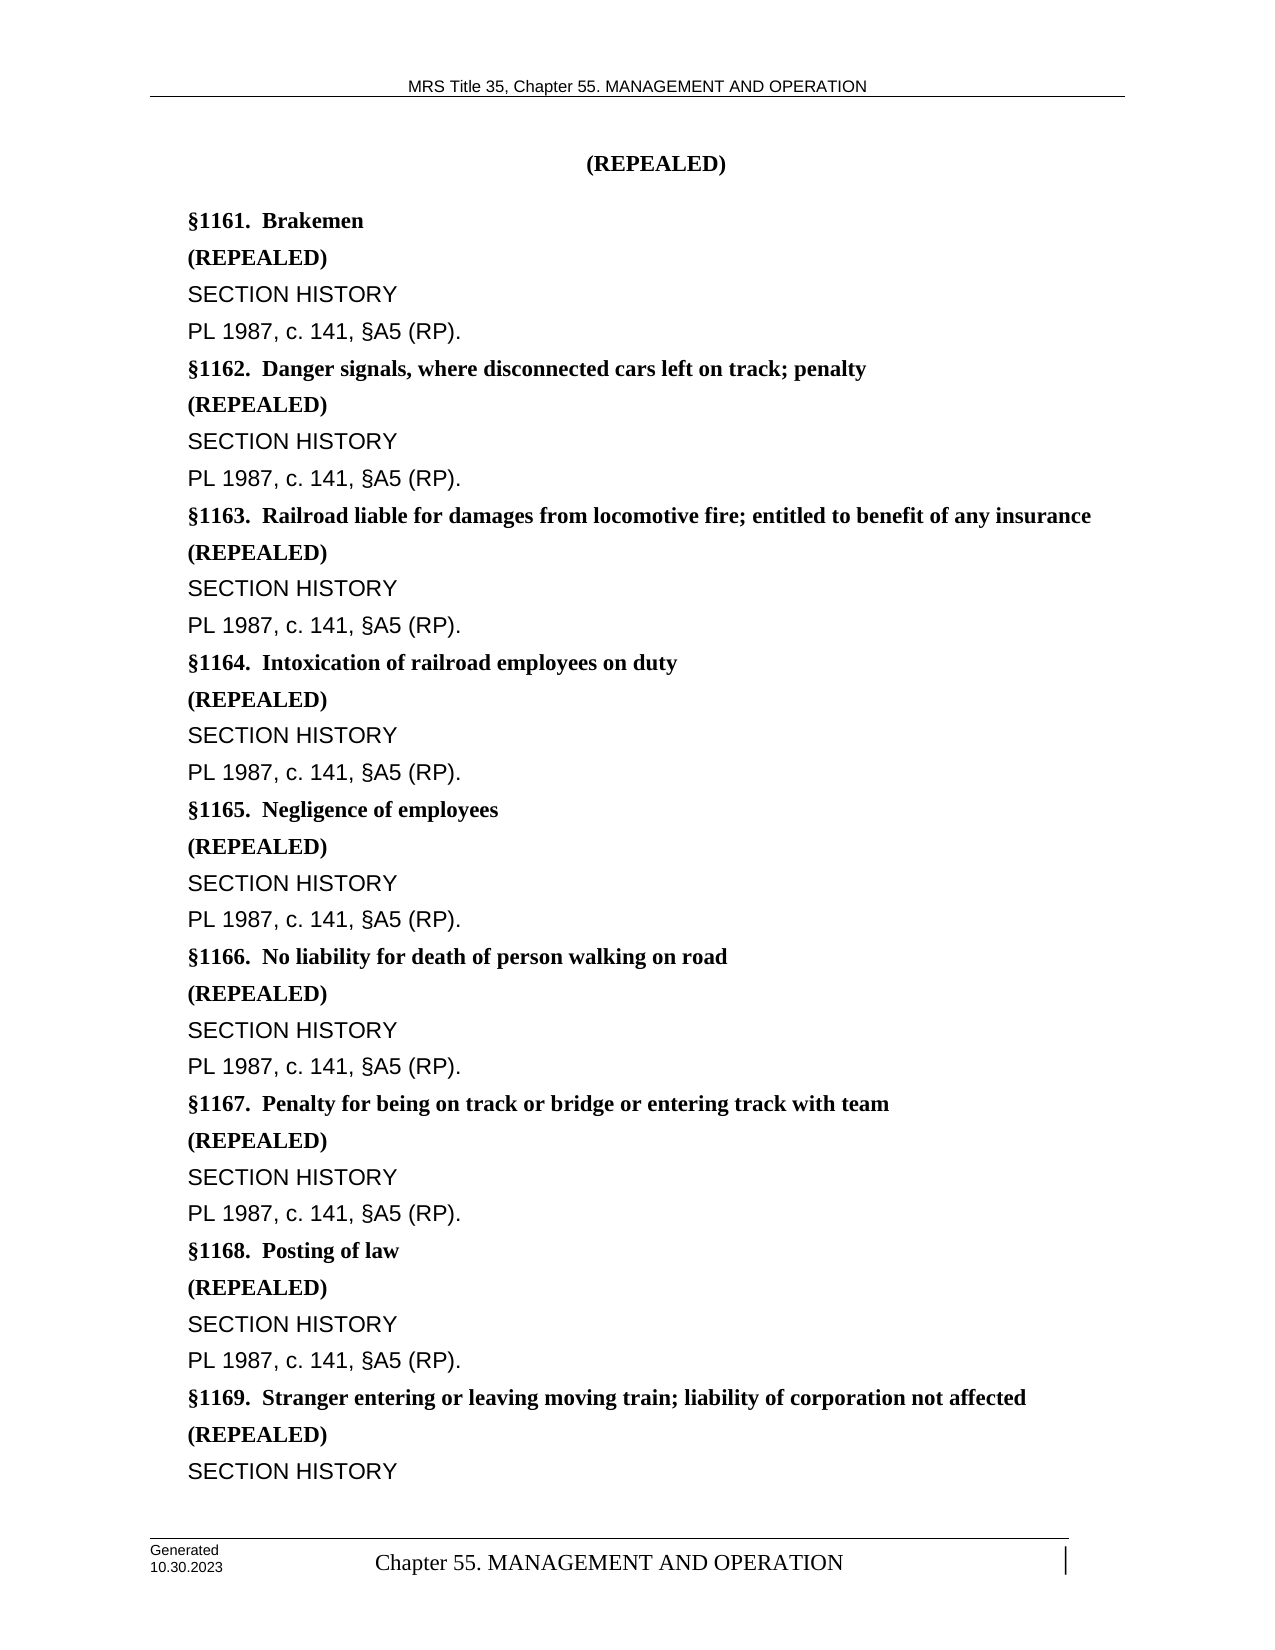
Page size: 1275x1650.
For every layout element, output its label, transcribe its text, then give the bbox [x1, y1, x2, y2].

text PL 1987, c. 141, §A5 (RP). [187, 318, 1125, 344]
text (REPEALED) [187, 150, 1125, 176]
text PL 1987, c. 141, §A5 (RP). [187, 906, 1125, 933]
text PL 1987, c. 141, §A5 (RP). [187, 612, 1125, 638]
text §1164. Intoxication of railroad employees on duty [187, 649, 1125, 675]
text SECTION HISTORY [187, 1017, 1125, 1043]
text §1165. Negligence of employees [187, 796, 1125, 822]
text §1169. Stranger entering or leaving moving train; liability of corporation not affected [187, 1384, 1125, 1411]
text SECTION HISTORY [187, 722, 1125, 749]
text SECTION HISTORY [187, 1311, 1125, 1337]
text (REPEALED) [187, 1127, 1125, 1153]
text §1168. Posting of law [187, 1237, 1125, 1263]
text §1166. No liability for death of person walking on road [187, 943, 1125, 969]
text PL 1987, c. 141, §A5 (RP). [187, 1053, 1125, 1080]
text SECTION HISTORY [187, 281, 1125, 307]
text PL 1987, c. 141, §A5 (RP). [187, 1347, 1125, 1374]
text (REPEALED) [187, 980, 1125, 1006]
text §1167. Penalty for being on track or bridge or entering track with team [187, 1090, 1125, 1116]
text (REPEALED) [187, 391, 1125, 418]
text PL 1987, c. 141, §A5 (RP). [187, 465, 1125, 491]
text SECTION HISTORY [187, 1164, 1125, 1190]
text SECTION HISTORY [187, 428, 1125, 454]
text (REPEALED) [187, 538, 1125, 565]
text (REPEALED) [187, 1421, 1125, 1447]
text §1163. Railroad liable for damages from locomotive fire; entitled to benefit of any insurance [187, 502, 1125, 528]
text SECTION HISTORY [187, 575, 1125, 602]
text (REPEALED) [187, 686, 1125, 712]
text (REPEALED) [187, 833, 1125, 859]
text PL 1987, c. 141, §A5 (RP). [187, 1200, 1125, 1227]
text (REPEALED) [187, 244, 1125, 271]
text SECTION HISTORY [187, 1458, 1125, 1484]
text (REPEALED) [187, 1274, 1125, 1300]
text PL 1987, c. 141, §A5 (RP). [187, 759, 1125, 786]
text SECTION HISTORY [187, 869, 1125, 896]
text §1161. Brakemen [187, 208, 1125, 234]
text §1162. Danger signals, where disconnected cars left on track; penalty [187, 355, 1125, 381]
